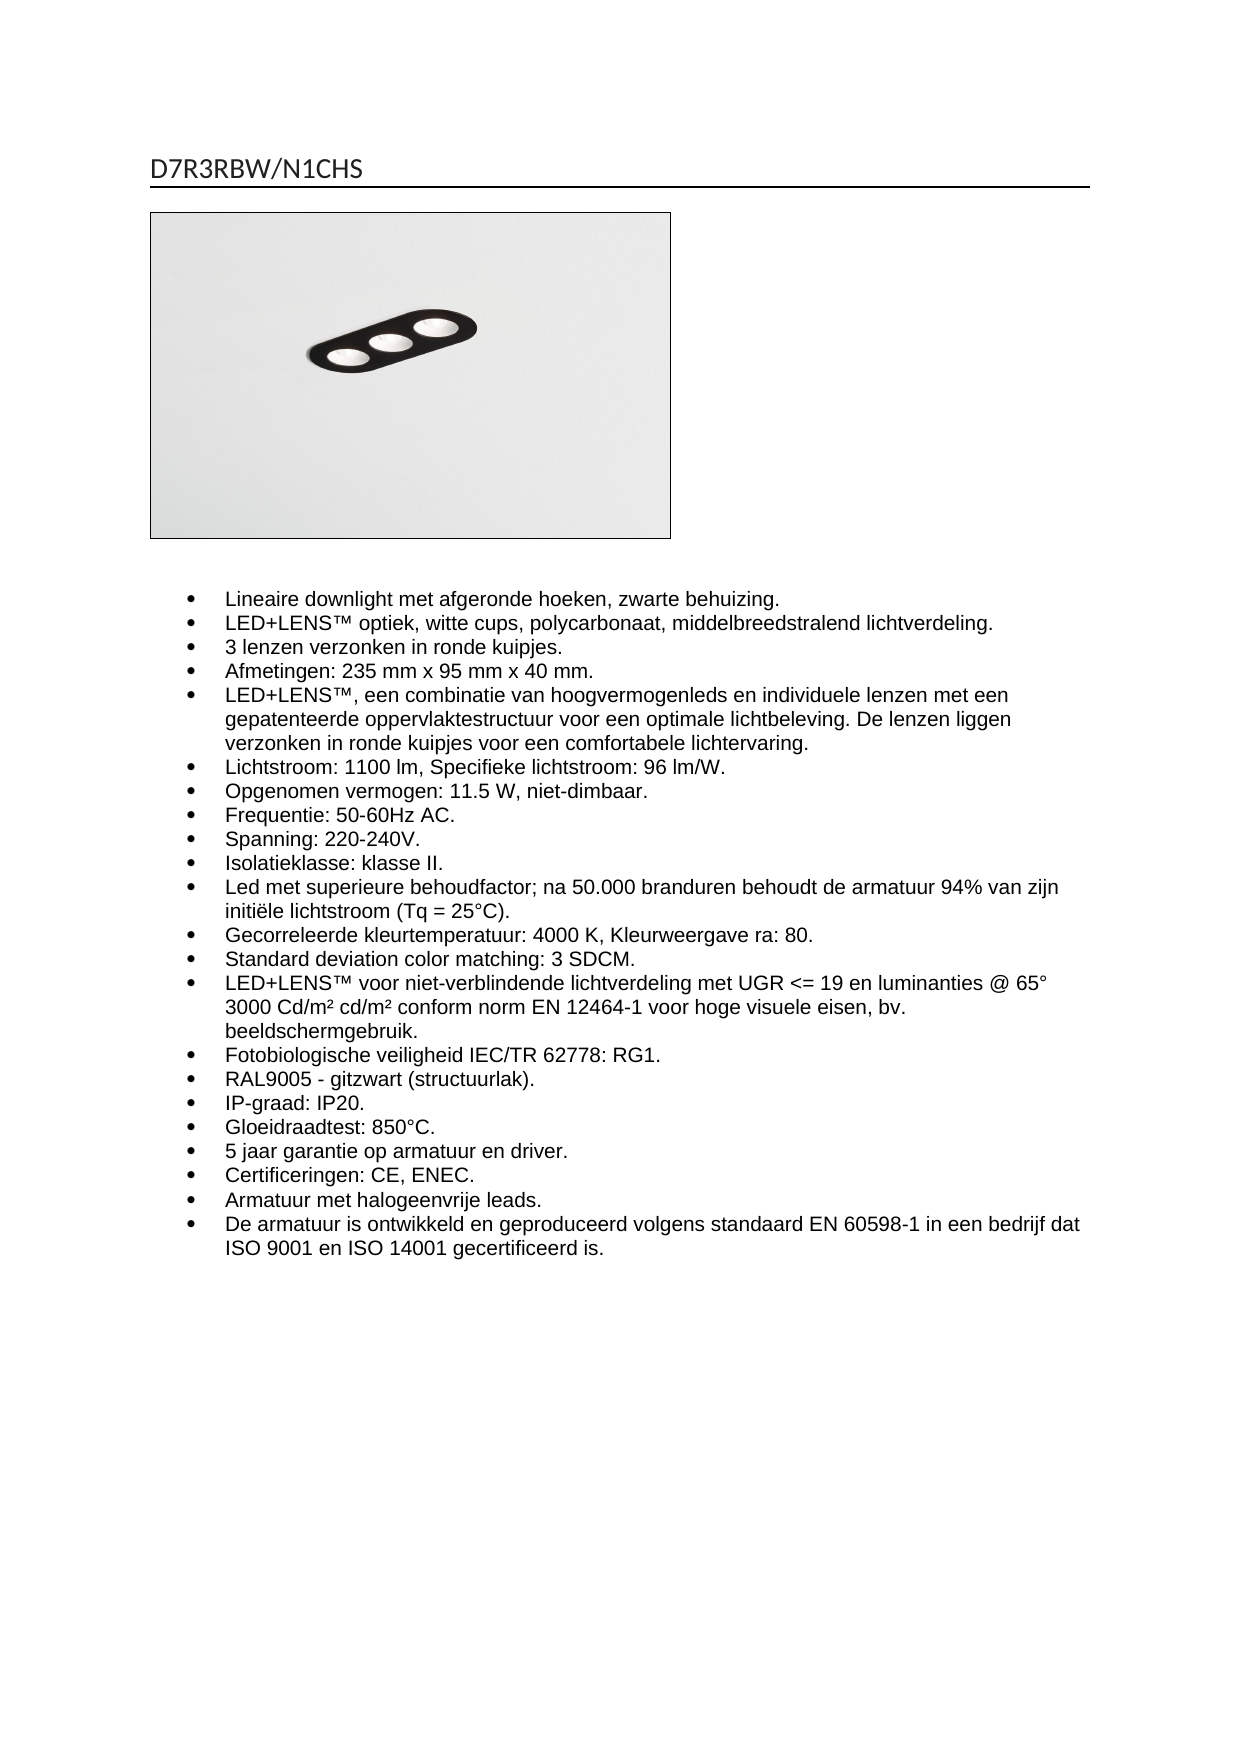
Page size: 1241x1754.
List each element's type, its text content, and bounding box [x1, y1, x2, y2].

list IP-graad: IP20. [187, 1091, 1090, 1115]
list Gecorreleerde kleurtemperatuur: 4000 K, Kleurweergave ra: 80. [187, 923, 1090, 947]
list Certificeringen: CE, ENEC. [187, 1163, 1090, 1187]
list De armatuur is ontwikkeld en geproduceerd volgens standaard EN 60598-1 in een bedrijf dat ISO 9001 en ISO 14001 gecertificeerd is. [187, 1211, 1090, 1259]
list LED+LENS™ optiek, witte cups, polycarbonaat, middelbreedstralend lichtverdeling. [187, 610, 1090, 634]
list Lichtstroom: 1100 lm, Specifieke lichtstroom: 96 lm/W. [187, 754, 1090, 779]
list Frequentie: 50-60Hz AC. [187, 803, 1090, 827]
list Isolatieklasse: klasse II. [187, 851, 1090, 875]
list Gloeidraadtest: 850°C. [187, 1115, 1090, 1139]
list Standard deviation color matching: 3 SDCM. [187, 947, 1090, 971]
list Afmetingen: 235 mm x 95 mm x 40 mm. [187, 658, 1090, 683]
list 5 jaar garantie op armatuur en driver. [187, 1139, 1090, 1163]
text D7R3RBW/N1CHS [150, 150, 1090, 186]
list Lineaire downlight met afgeronde hoeken, zwarte behuizing. [187, 586, 1090, 610]
list Led met superieure behoudfactor; na 50.000 branduren behoudt de armatuur 94% van zijn initiële lichtstroom (Tq = 25°C). [187, 875, 1090, 923]
list Spanning: 220-240V. [187, 827, 1090, 851]
list LED+LENS™, een combinatie van hoogvermogenleds en individuele lenzen met een gepatenteerde oppervlaktestructuur voor een optimale lichtbeleving. De lenzen liggen verzonken in ronde kuipjes voor een comfortabele lichtervaring. [187, 683, 1090, 754]
list Opgenomen vermogen: 11.5 W, niet-dimbaar. [187, 779, 1090, 803]
list 3 lenzen verzonken in ronde kuipjes. [187, 634, 1090, 658]
picture [151, 213, 670, 538]
list Armatuur met halogeenvrije leads. [187, 1187, 1090, 1211]
list RAL9005 - gitzwart (structuurlak). [187, 1067, 1090, 1091]
list LED+LENS™ voor niet-verblindende lichtverdeling met UGR <= 19 en luminanties @ 65° 3000 Cd/m² cd/m² conform norm EN 12464-1 voor hoge visuele eisen, bv. beeldschermgebruik. [187, 971, 1090, 1043]
list Fotobiologische veiligheid IEC/TR 62778: RG1. [187, 1043, 1090, 1067]
